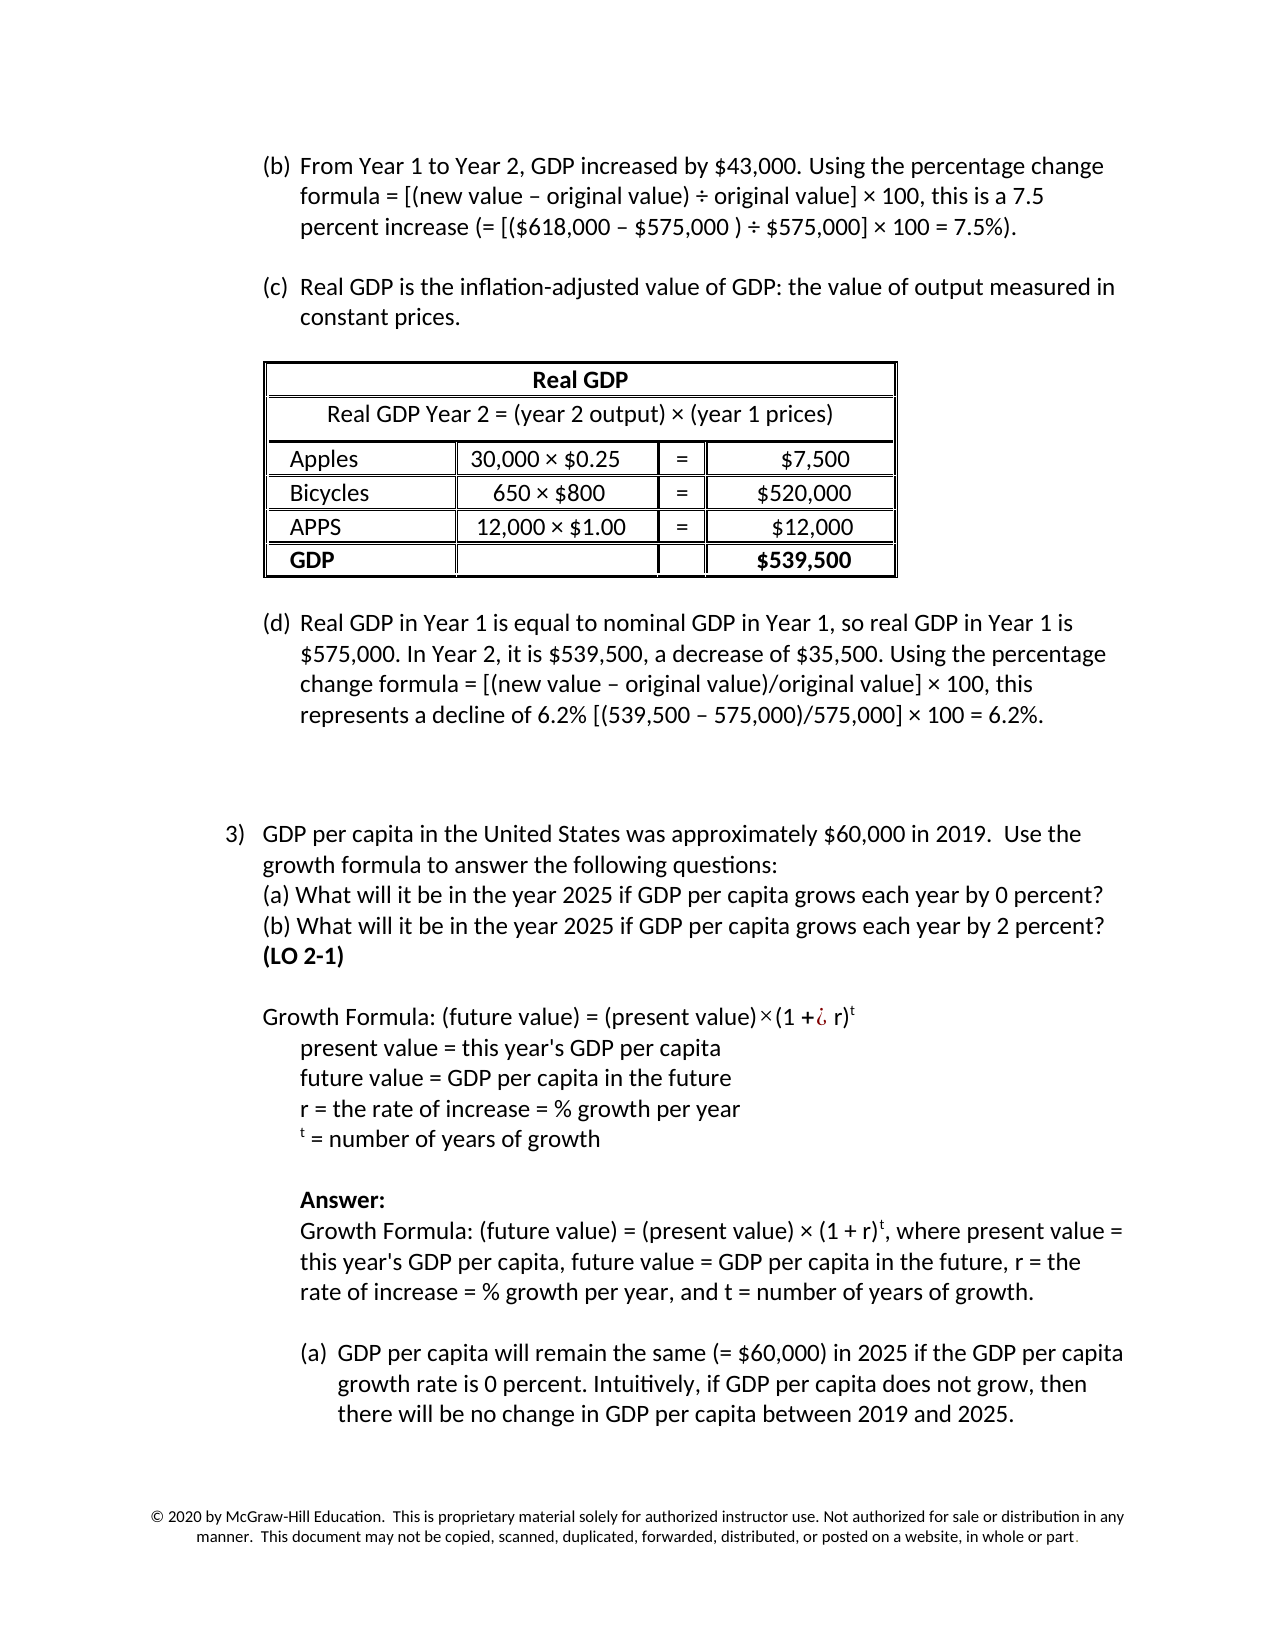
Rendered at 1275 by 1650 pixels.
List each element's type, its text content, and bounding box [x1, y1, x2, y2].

table_cell Real GDP Year 2 = (year 2 output) × (year 1 prices) [265, 395, 896, 440]
table_cell APPS [267, 508, 455, 541]
table_cell 12,000 × $1.00 [458, 511, 657, 541]
text present value = this year's GDP per capita [300, 1032, 1125, 1062]
list Real GDP is the inflation-adjusted value of GDP: the value of output measured in constant prices. [262, 271, 1125, 332]
table_cell [457, 545, 658, 575]
table_cell = [660, 511, 704, 541]
table_cell 650 × $800 [458, 477, 657, 507]
table_cell GDP [267, 541, 457, 575]
text (b) What will it be in the year 2025 if GDP per capita grows each year by 2 percent? (LO 2-1) [262, 910, 1125, 971]
table_cell $520,000 [706, 474, 896, 507]
text Growth Formula: (future value) = (present value)(1 r)t [262, 1001, 1125, 1032]
text future value = GDP per capita in the future [300, 1062, 1125, 1093]
text r = the rate of increase = % growth per year [300, 1093, 1125, 1123]
text Growth Formula: (future value) = (present value) × (1 + r)t, where present value = this year's GDP per capita, future value = GDP per capita in the future, r = the rate of increase = % growth per year, and t = number of years of growth. [300, 1215, 1125, 1307]
table_cell = [660, 443, 704, 474]
table_cell $12,000 [708, 508, 895, 541]
table_cell $7,500 [708, 440, 894, 474]
list From Year 1 to Year 2, GDP increased by $43,000. Using the percentage change formula = [(new value – original value) ÷ original value] × 100, this is a 7.5 percent increase (= [($618,000 – $575,000 ) ÷ $575,000] × 100 = 7.5%). [262, 150, 1125, 242]
list GDP per capita will remain the same (= $60,000) in 2025 if the GDP per capita growth rate is 0 percent. Intuitively, if GDP per capita does not grow, then there will be no change in GDP per capita between 2019 and 2025. [300, 1337, 1125, 1429]
text t = number of years of growth [300, 1123, 1125, 1154]
table_cell Apples [267, 440, 455, 474]
text Answer: [300, 1184, 1125, 1215]
table_cell [658, 541, 706, 575]
table_cell $539,500 [706, 541, 895, 575]
list GDP per capita in the United States was approximately $60,000 in 2019. Use the growth formula to answer the following questions: [225, 818, 1125, 879]
list Real GDP in Year 1 is equal to nominal GDP in Year 1, so real GDP in Year 1 is $575,000. In Year 2, it is $539,500, a decrease of $35,500. Using the percentage change formula = [(new value – original value)/original value] × 100, this represents a decline of 6.2% [(539,500 – 575,000)/575,000] × 100 = 6.2%. [262, 607, 1125, 729]
text (a) What will it be in the year 2025 if GDP per capita grows each year by 0 percent? [262, 879, 1125, 910]
table_header Real GDP [267, 364, 894, 395]
table_cell = [660, 477, 704, 507]
table_cell Bicycles [265, 474, 457, 507]
table_cell 30,000 × $0.25 [458, 443, 657, 474]
